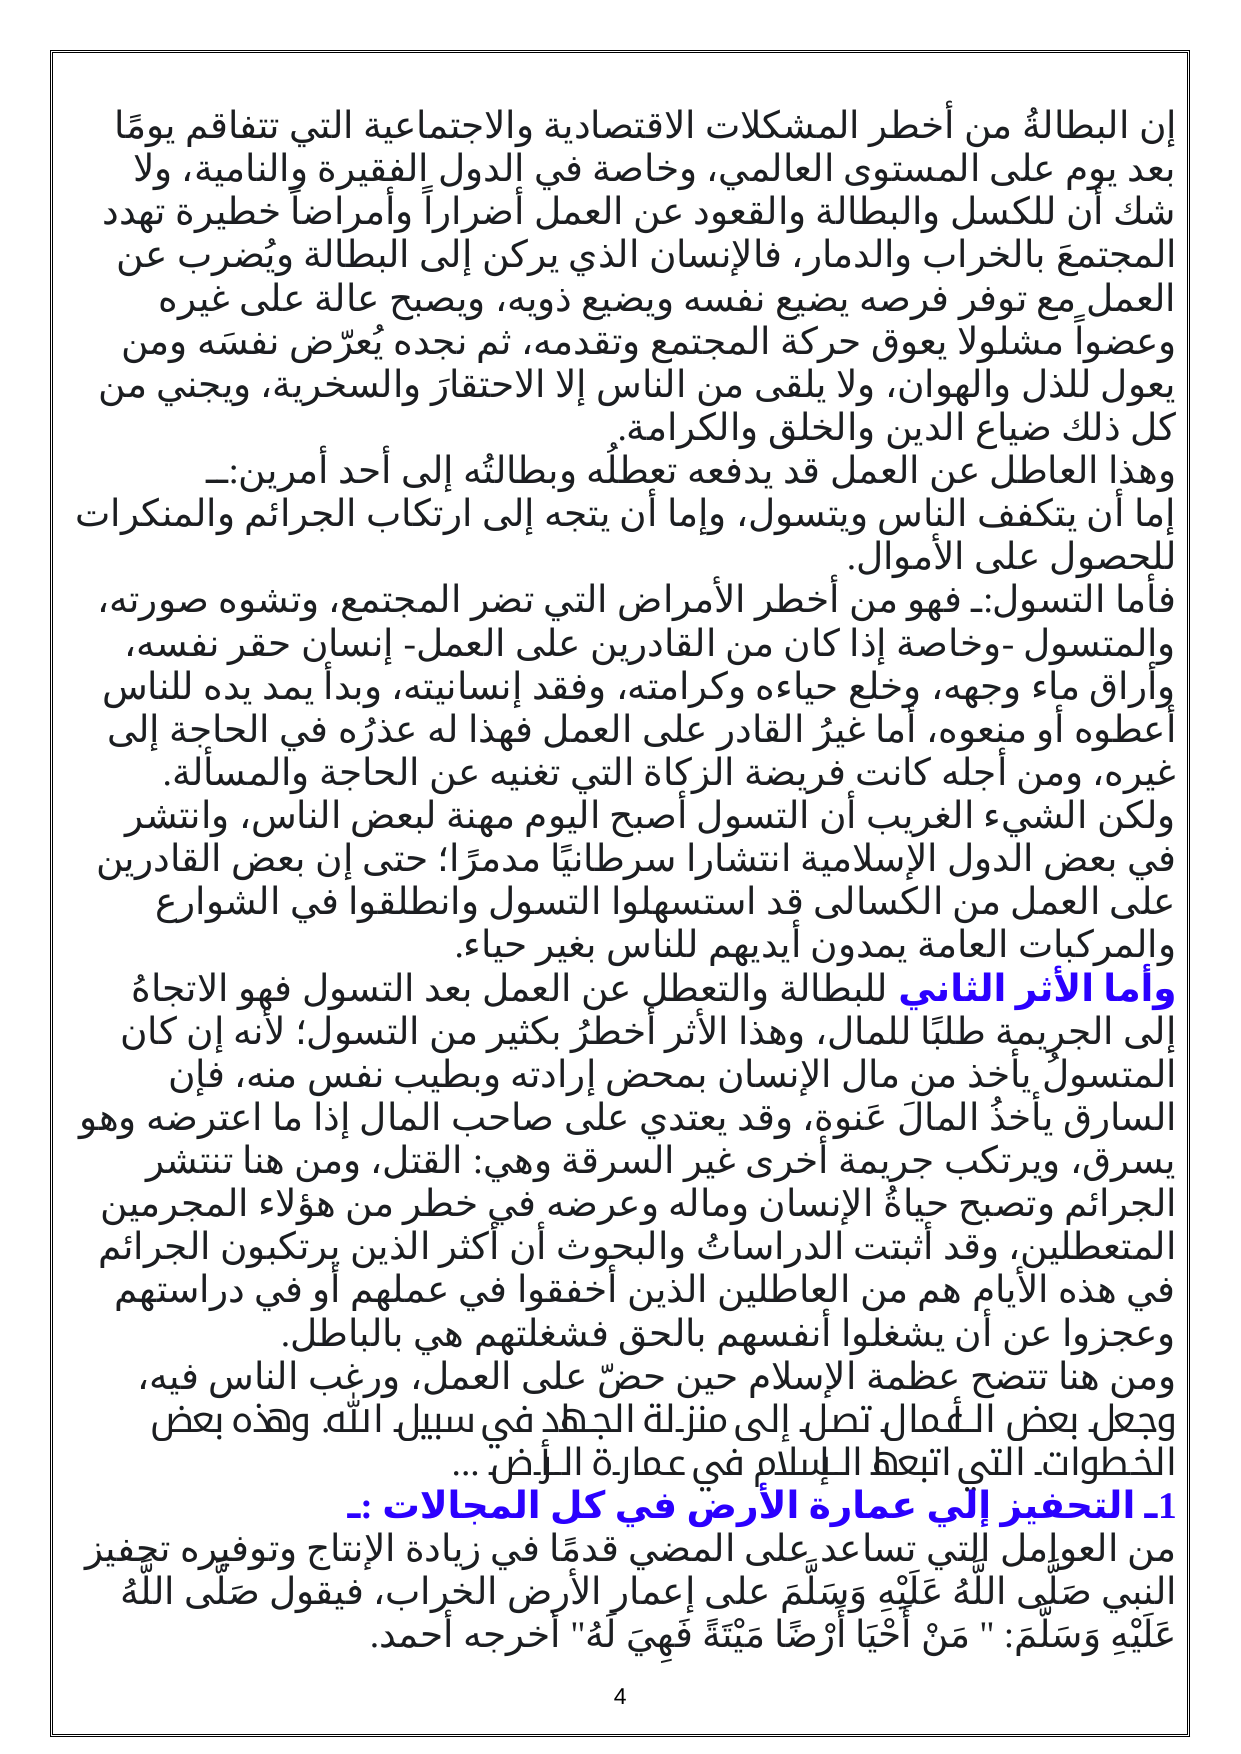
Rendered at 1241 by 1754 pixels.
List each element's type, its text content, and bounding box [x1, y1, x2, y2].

text فأما التسول:ـ فهو من أخطر الأمراض التي تضر المجتمع، وتشوه صورته، والمتسول -وخاصة إذا كان من القادرين على العمل- إنسان حقر نفسه، وأراق ماء وجهه، وخلع حياءه وكرامته، وفقد إنسانيته، وبدأ يمد يده للناس أعطوه أو منعوه، أما غيرُ القادر على العمل فهذا له عذرُه في الحاجة إلى غيره، ومن أجله كانت فريضة الزكاة التي تغنيه عن الحاجة والمسألة. [69, 578, 1177, 793]
text إما أن يتكفف الناس ويتسول، وإما أن يتجه إلى ارتكاب الجرائم والمنكرات للحصول على الأموال. [69, 492, 1177, 578]
text ولكن الشيء الغريب أن التسول أصبح اليوم مهنة لبعض الناس، وانتشر في بعض الدول الإسلامية انتشارا سرطانيًا مدمرًا؛ حتى إن بعض القادرين على العمل من الكسالى قد استسهلوا التسول وانطلقوا في الشوارع والمركبات العامة يمدون أيديهم للناس بغير حياء. [69, 793, 1177, 966]
text 1ـ التحفيز إلي عمارة الأرض في كل المجالات :ـ [69, 1483, 1177, 1527]
text وهذا العاطل عن العمل قد يدفعه تعطلُه وبطالتُه إلى أحد أمرين:ــ [69, 448, 1177, 492]
text وأما الأثر الثاني للبطالة والتعطل عن العمل بعد التسول فهو الاتجاهُ إلى الجريمة طلبًا للمال، وهذا الأثر أخطرُ بكثير من التسول؛ لأنه إن كان المتسولُ يأخذ من مال الإنسان بمحض إرادته وبطيب نفس منه، فإن السارق يأخذُ المالَ عَنوة، وقد يعتدي على صاحب المال إذا ما اعترضه وهو يسرق، ويرتكب جريمة أخرى غير السرقة وهي: القتل، ومن هنا تنتشر الجرائم وتصبح حياةُ الإنسان وماله وعرضه في خطر من هؤلاء المجرمين المتعطلين، وقد أثبتت الدراساتُ والبحوث أن أكثر الذين يرتكبون الجرائم في هذه الأيام هم من العاطلين الذين أخفقوا في عملهم أو في دراستهم وعجزوا عن أن يشغلوا أنفسهم بالحق فشغلتهم هي بالباطل. [69, 966, 1177, 1354]
text إن البطالةُ من أخطر المشكلات الاقتصادية والاجتماعية التي تتفاقم يومًا بعد يوم على المستوى العالمي، وخاصة في الدول الفقيرة والنامية، ولا شك أن للكسل والبطالة والقعود عن العمل أضراراً وأمراضاً خطيرة تهدد المجتمعَ بالخراب والدمار، فالإنسان الذي يركن إلى البطالة ويُضرب عن العمل مع توفر فرصه يضيع نفسه ويضيع ذويه، ويصبح عالة على غيره وعضواً مشلولا يعوق حركة المجتمع وتقدمه، ثم نجده يُعرّض نفسَه ومن يعول للذل والهوان، ولا يلقى من الناس إلا الاحتقارَ والسخرية، ويجني من كل ذلك ضياع الدين والخلق والكرامة. [69, 103, 1177, 448]
text من العوامل التي تساعد على المضي قدمًا في زيادة الإنتاج وتوفيره تحفيز النبي صَلَّى اللَّهُ عَلَيْهِ وَسَلَّمَ على إعمار الأرض الخراب، فيقول صَلَّى اللَّهُ عَلَيْهِ وَسَلَّمَ: " مَنْ أَحْيَا أَرْضًا مَيْتَةً فَهِيَ لَهُ" أخرجه أحمد. [69, 1527, 1177, 1656]
text ومن هنا تتضح عظمة الإسلام حين حضّ على العمل، ورغب الناس فيه، وجعل بعض الأعمال تصل إلى منزلة الجهاد في سبيل الله. وهذه بعض الخطوات التي اتبعها الإسلام في عمارة الأرض ... [69, 1354, 1177, 1483]
